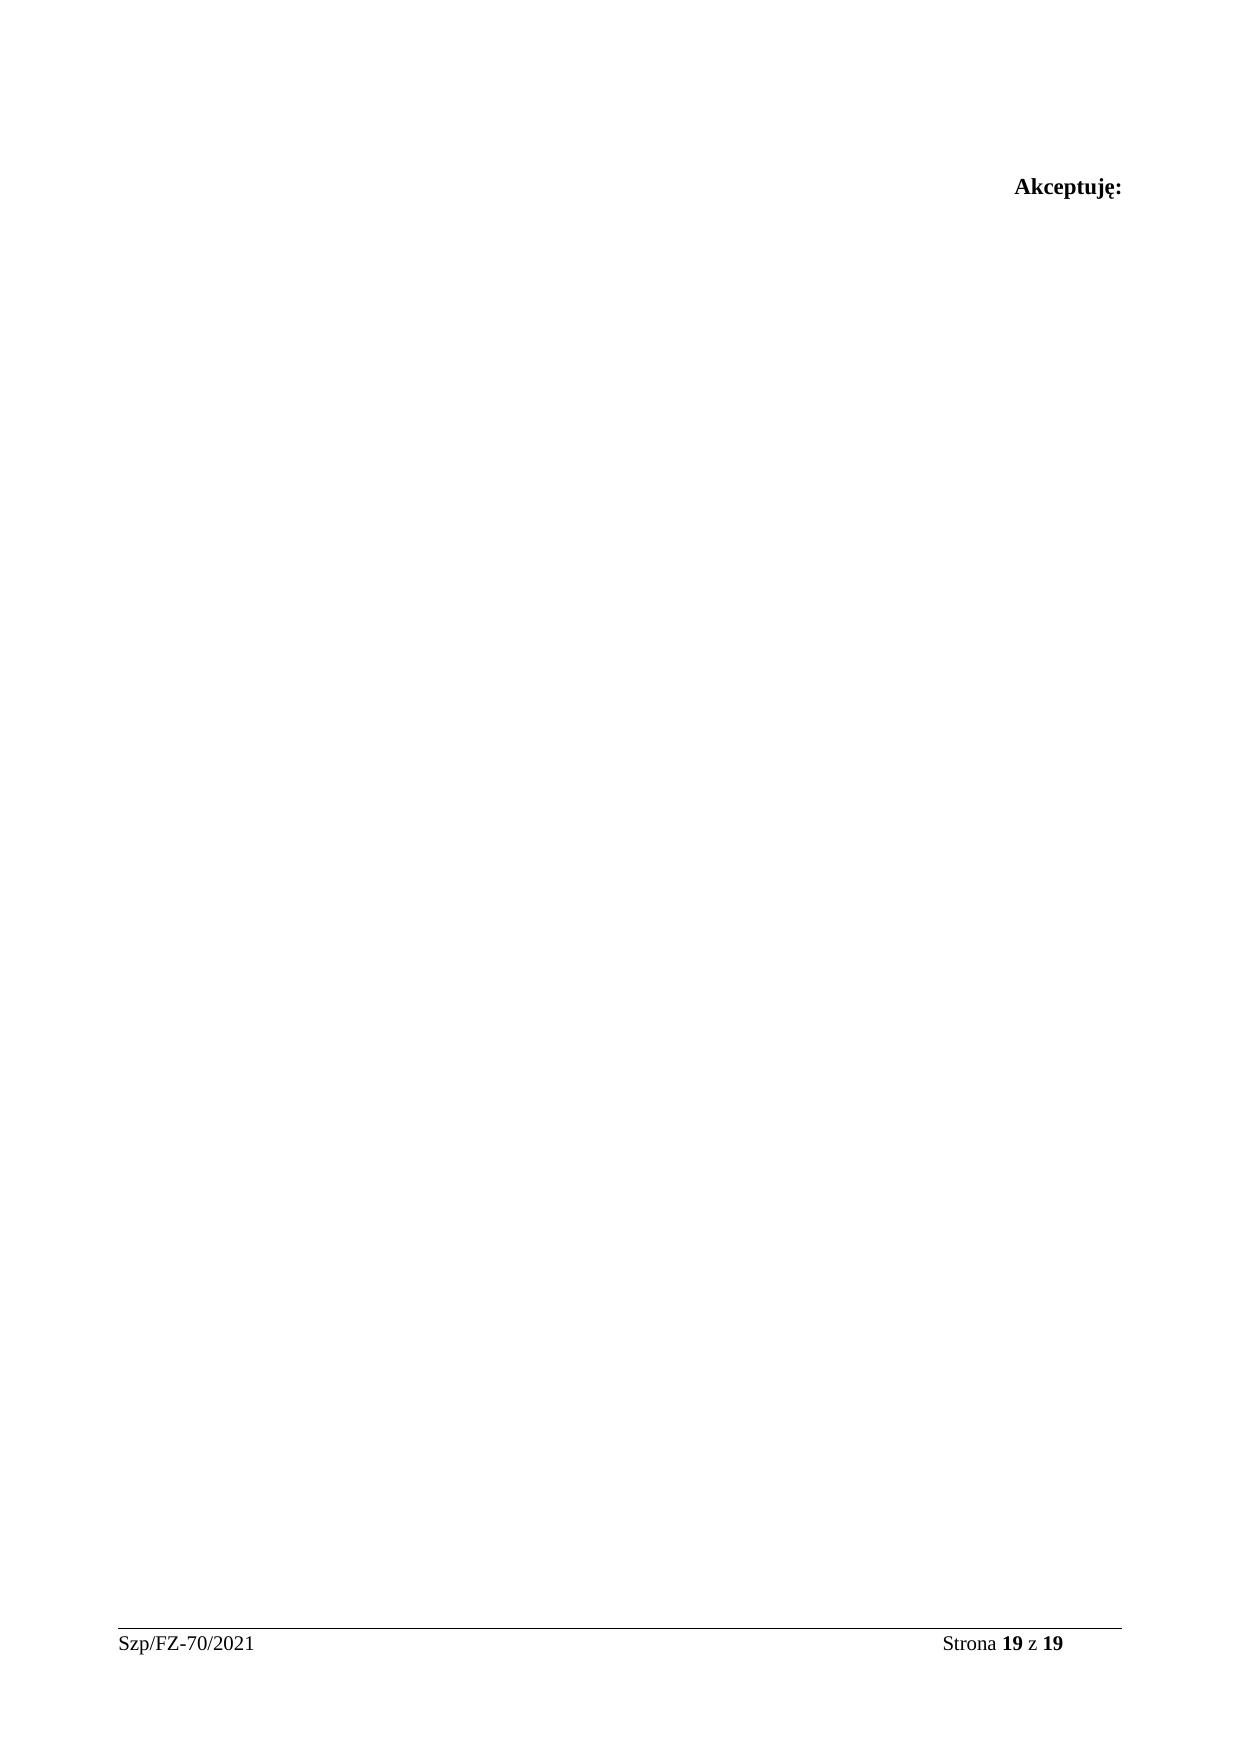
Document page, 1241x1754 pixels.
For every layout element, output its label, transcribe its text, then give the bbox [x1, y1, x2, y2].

text Akceptuję: [118, 173, 1122, 200]
